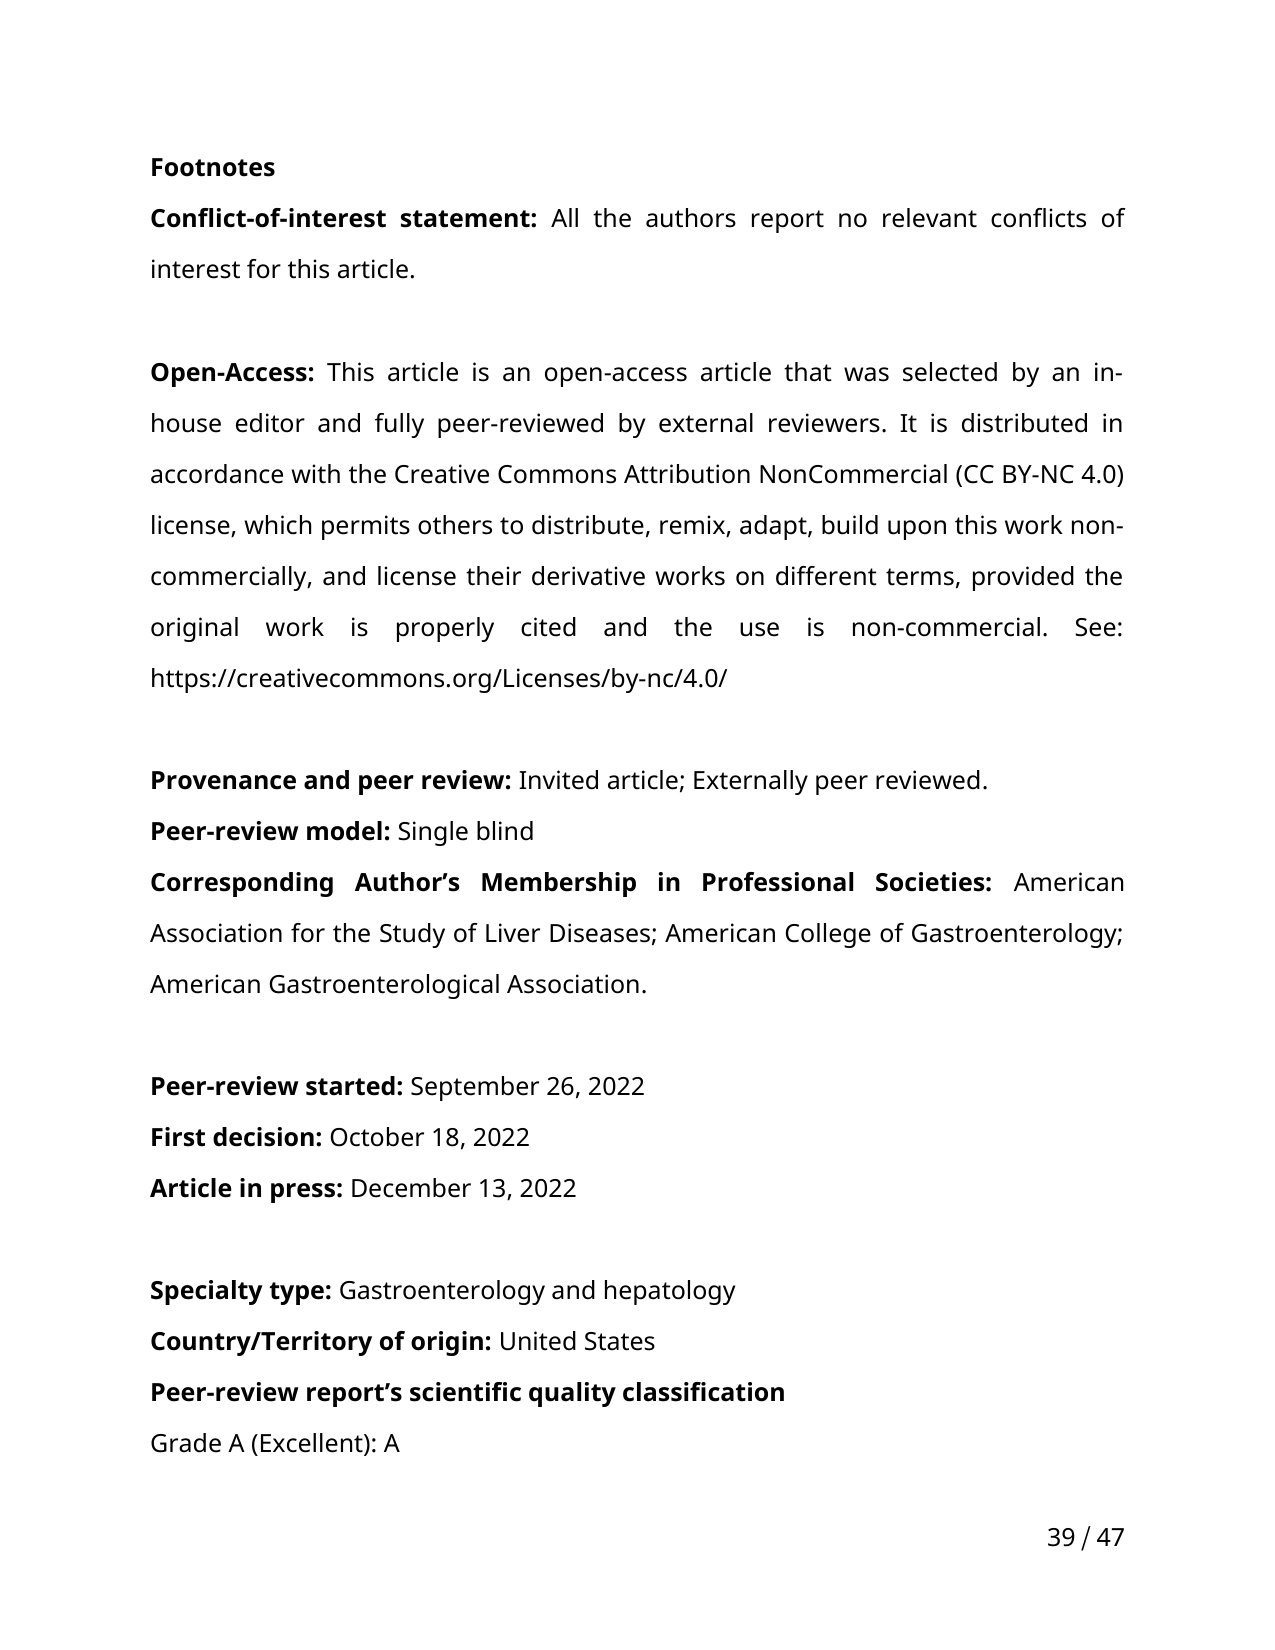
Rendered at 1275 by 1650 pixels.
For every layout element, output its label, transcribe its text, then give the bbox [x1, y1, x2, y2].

text Grade A (Excellent): A [150, 1426, 1125, 1460]
text Country/Territory of origin: United States [150, 1324, 1125, 1358]
text First decision: October 18, 2022 [150, 1120, 1125, 1154]
text Peer-review model: Single blind [150, 813, 1125, 848]
text Footnotes [150, 150, 1125, 184]
text Open-Access: This article is an open-access article that was selected by an in-house editor and fully peer-reviewed by external reviewers. It is distributed in accordance with the Creative Commons Attribution NonCommercial (CC BY-NC 4.0) license, which permits others to distribute, remix, adapt, build upon this work non-commercially, and license their derivative works on different terms, provided the original work is properly cited and the use is non-commercial. See: https://creativecommons.org/Licenses/by-nc/4.0/ [150, 354, 1125, 694]
text Conflict-of-interest statement: All the authors report no relevant conflicts of interest for this article. [150, 201, 1125, 286]
text Provenance and peer review: Invited article; Externally peer reviewed. [150, 762, 1125, 797]
text Peer-review report’s scientific quality classification [150, 1375, 1125, 1409]
text Peer-review started: September 26, 2022 [150, 1069, 1125, 1103]
text Corresponding Author’s Membership in Professional Societies: American Association for the Study of Liver Diseases; American College of Gastroenterology; American Gastroenterological Association. [150, 864, 1125, 1001]
text Specialty type: Gastroenterology and hepatology [150, 1273, 1125, 1307]
text Article in press: December 13, 2022 [150, 1171, 1125, 1205]
